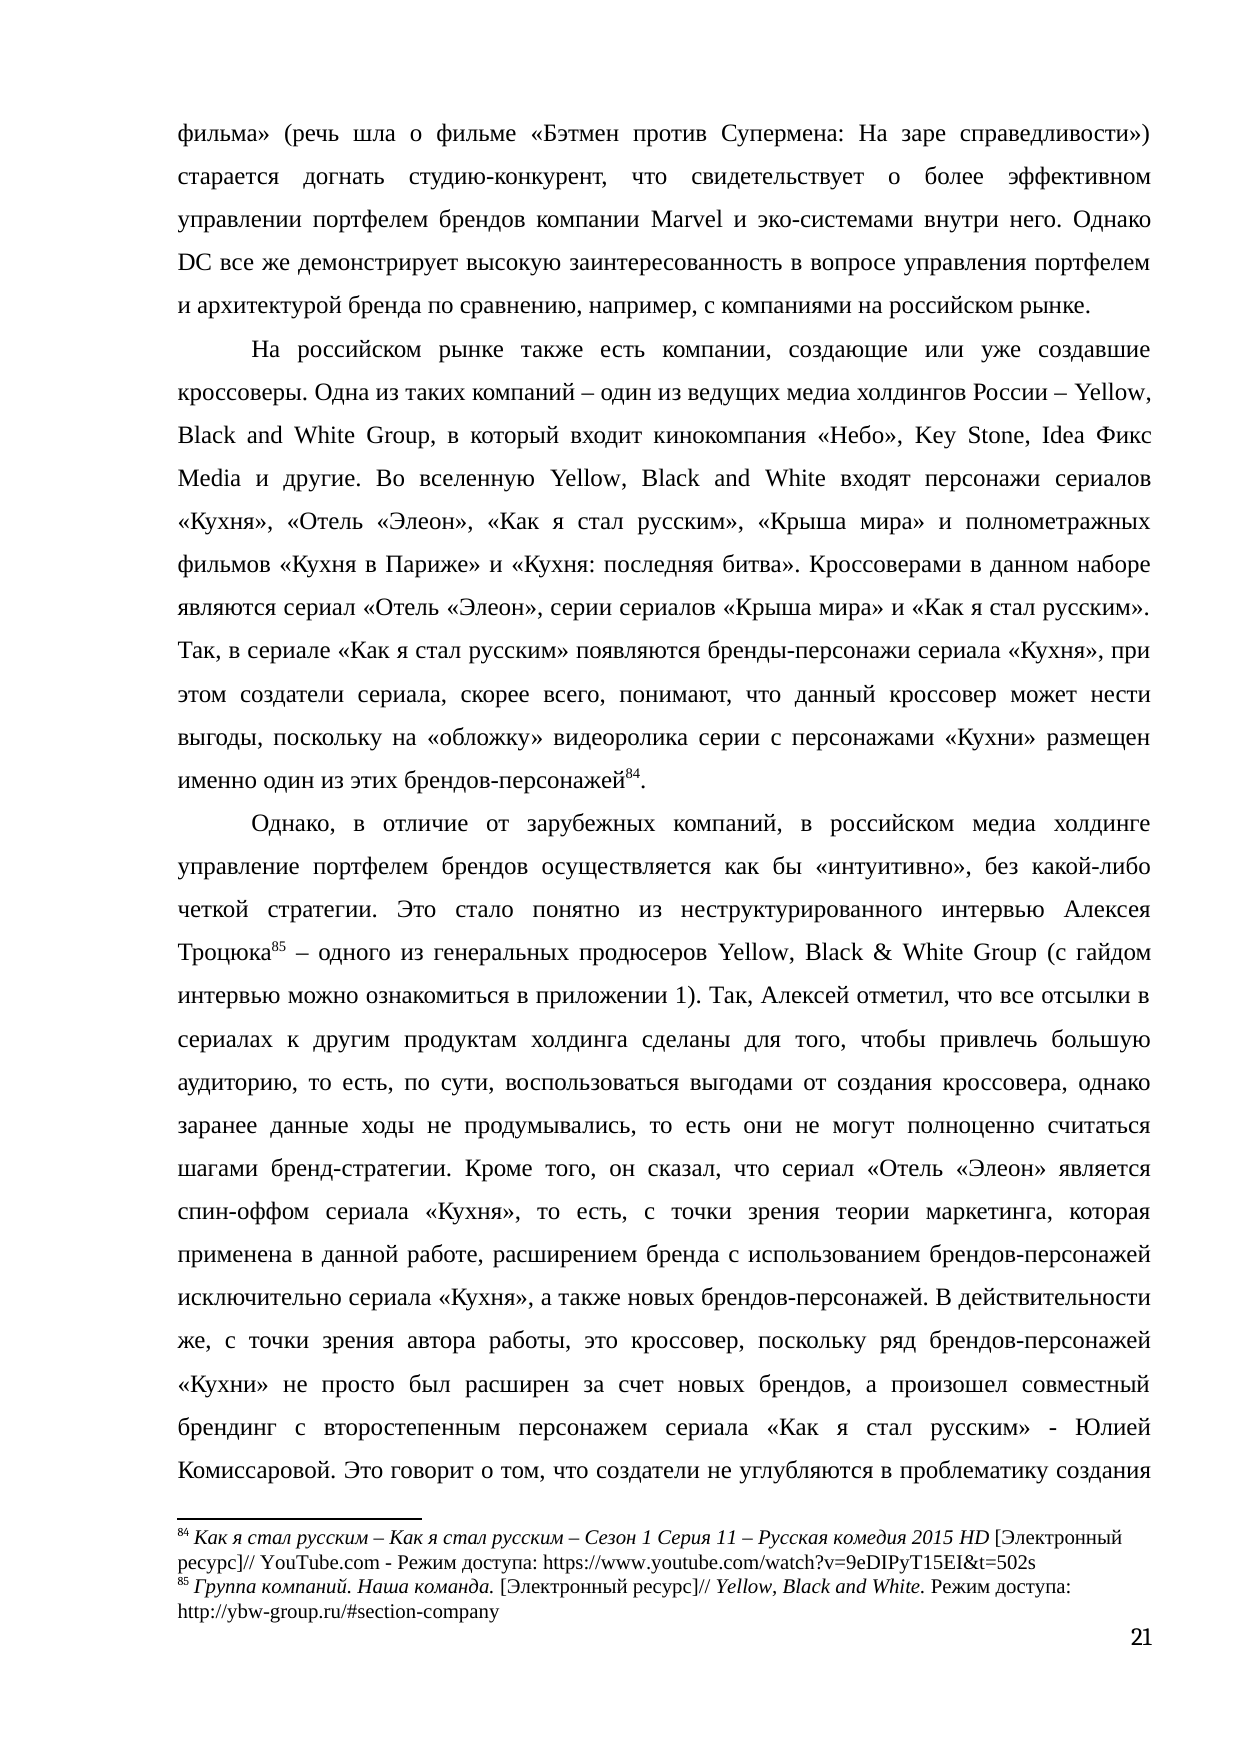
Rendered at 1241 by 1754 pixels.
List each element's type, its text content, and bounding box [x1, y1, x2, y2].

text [177, 118, 1152, 319]
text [177, 808, 1152, 1484]
text На российском рынке также есть компании, создающие или уже создавшие кроссоверы. Одна из таких компаний – один из ведущих медиа холдингов России – Yellow, Black and White Group, в который входит кинокомпания «Небо», Key Stone, Idea Фикс Media и другие. Во вселенную Yellow, Black and White входят персонажи сериалов «Кухня», «Отель «Элеон», «Как я стал русским», «Крыша мира» и полнометражных фильмов «Кухня в Париже» и «Кухня: последняя битва». Кроссоверами в данном наборе являются сериал «Отель «Элеон», серии сериалов «Крыша мира» и «Как я стал русским». Так, в сериале «Как я стал русским» появляются бренды-персонажи сериала «Кухня», при этом создатели сериала, скорее всего, понимают, что данный кроссовер может нести выгоды, поскольку на «обложку» видеоролика серии с персонажами «Кухни» размещен именно один из этих брендов-персонажей. [177, 334, 1152, 794]
